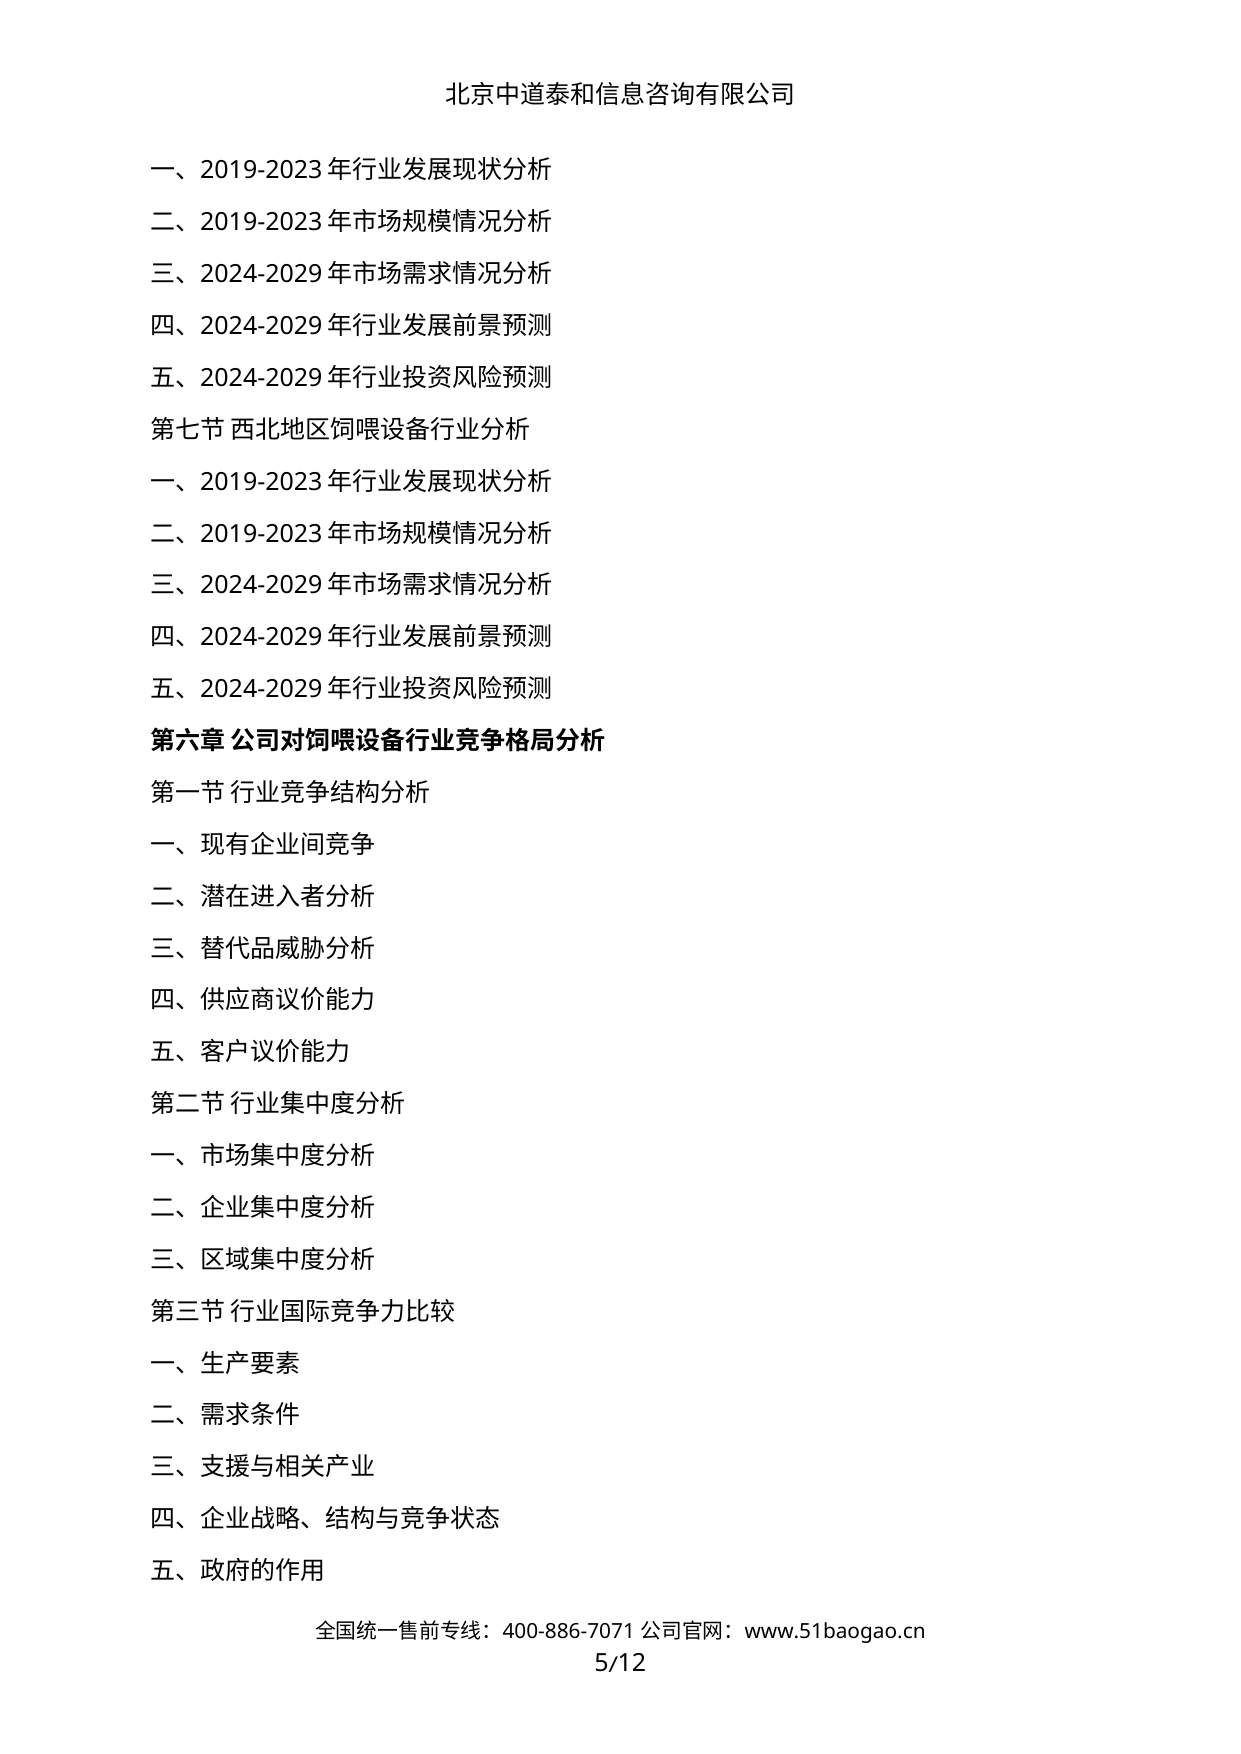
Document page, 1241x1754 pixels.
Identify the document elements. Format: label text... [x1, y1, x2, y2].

text 三、支援与相关产业 [150, 1447, 1090, 1483]
text 一、市场集中度分析 [150, 1136, 1090, 1172]
text 二、2019-2023年市场规模情况分析 [150, 513, 1090, 549]
text 第一节 行业竞争结构分析 [150, 772, 1090, 809]
text 一、现有企业间竞争 [150, 824, 1090, 861]
text 第七节 西北地区饲喂设备行业分析 [150, 409, 1090, 446]
text 二、2019-2023年市场规模情况分析 [150, 202, 1090, 238]
text 四、2024-2029年行业发展前景预测 [150, 306, 1090, 342]
text 二、需求条件 [150, 1395, 1090, 1431]
text 三、替代品威胁分析 [150, 928, 1090, 964]
text 四、2024-2029年行业发展前景预测 [150, 617, 1090, 653]
text 一、生产要素 [150, 1343, 1090, 1379]
text 四、企业战略、结构与竞争状态 [150, 1499, 1090, 1535]
text 第三节 行业国际竞争力比较 [150, 1291, 1090, 1327]
text 一、2019-2023年行业发展现状分析 [150, 461, 1090, 497]
text 五、客户议价能力 [150, 1032, 1090, 1068]
text 三、2024-2029年市场需求情况分析 [150, 254, 1090, 290]
text 五、2024-2029年行业投资风险预测 [150, 357, 1090, 394]
text 二、企业集中度分析 [150, 1187, 1090, 1224]
text 三、区域集中度分析 [150, 1239, 1090, 1276]
text 第二节 行业集中度分析 [150, 1084, 1090, 1120]
text 一、2019-2023年行业发展现状分析 [150, 150, 1090, 186]
text 三、2024-2029年市场需求情况分析 [150, 565, 1090, 601]
text 第六章 公司对饲喂设备行业竞争格局分析 [150, 721, 1090, 757]
text 二、潜在进入者分析 [150, 876, 1090, 912]
text 五、政府的作用 [150, 1551, 1090, 1587]
text 四、供应商议价能力 [150, 980, 1090, 1016]
text 五、2024-2029年行业投资风险预测 [150, 669, 1090, 705]
